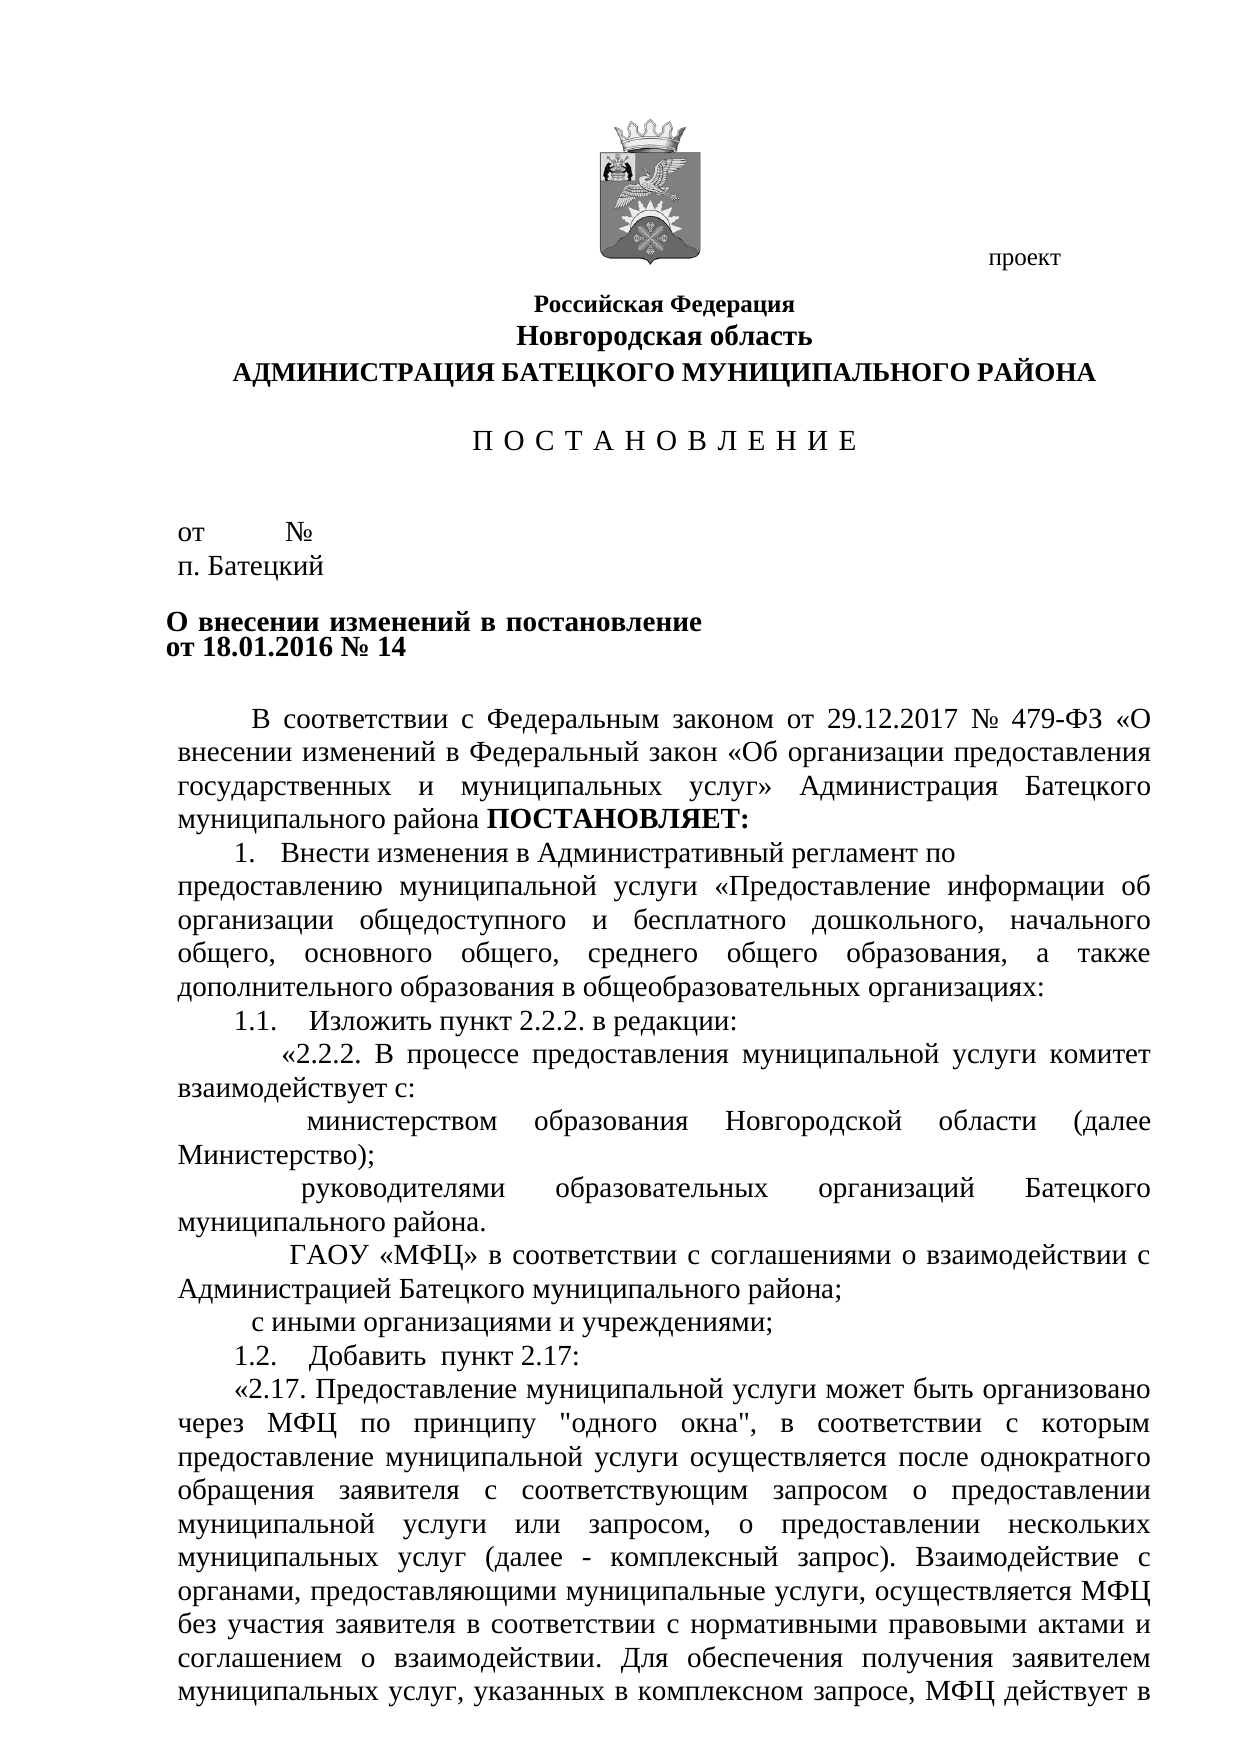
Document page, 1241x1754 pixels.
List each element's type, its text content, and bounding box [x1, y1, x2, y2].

text «2.2.2. В процессе предоставления муниципальной услуги комитет взаимодействует с: [177, 1036, 1152, 1103]
list Внести изменения в Административный регламент по [233, 835, 1152, 868]
text министерством образования Новгородской области (далее Министерство); [177, 1103, 1152, 1170]
text п. Батецкий [177, 548, 1152, 582]
text предоставлению муниципальной услуги «Предоставление информации об организации общедоступного и бесплатного дошкольного, начального общего, основного общего, среднего общего образования, а также дополнительного образования в общеобразовательных организациях: [177, 868, 1152, 1003]
text с иными организациями и учреждениями; [177, 1304, 1152, 1338]
list Изложить пункт 2.2.2. в редакции: [233, 1003, 1152, 1036]
text В соответствии с Федеральным законом от 29.12.2017 № 479-ФЗ «О внесении изменений в Федеральный закон «Об организации предоставления государственных и муниципальных услуг» Администрация Батецкого муниципального района ПОСТАНОВЛЯЕТ: [177, 701, 1152, 835]
text проект [177, 118, 1152, 270]
subtitle постановление [177, 423, 1152, 457]
text от № [177, 514, 1152, 548]
picture [599, 118, 701, 265]
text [177, 1372, 1152, 1707]
text ГАОУ «МФЦ» в соответствии с соглашениями о взаимодействии с Администрацией Батецкого муниципального района; [177, 1237, 1152, 1304]
subtitle Российская Федерация [177, 289, 1152, 318]
text руководителями образовательных организаций Батецкого муниципального района. [177, 1170, 1152, 1237]
list Добавить пункт 2.17: [233, 1338, 1152, 1372]
subtitle Новгородская область [177, 318, 1152, 352]
subtitle АДМИНИСТРАЦИЯ БАТЕЦКОГО МУНИЦИПАЛЬНОГО РАЙОНА [177, 356, 1152, 387]
